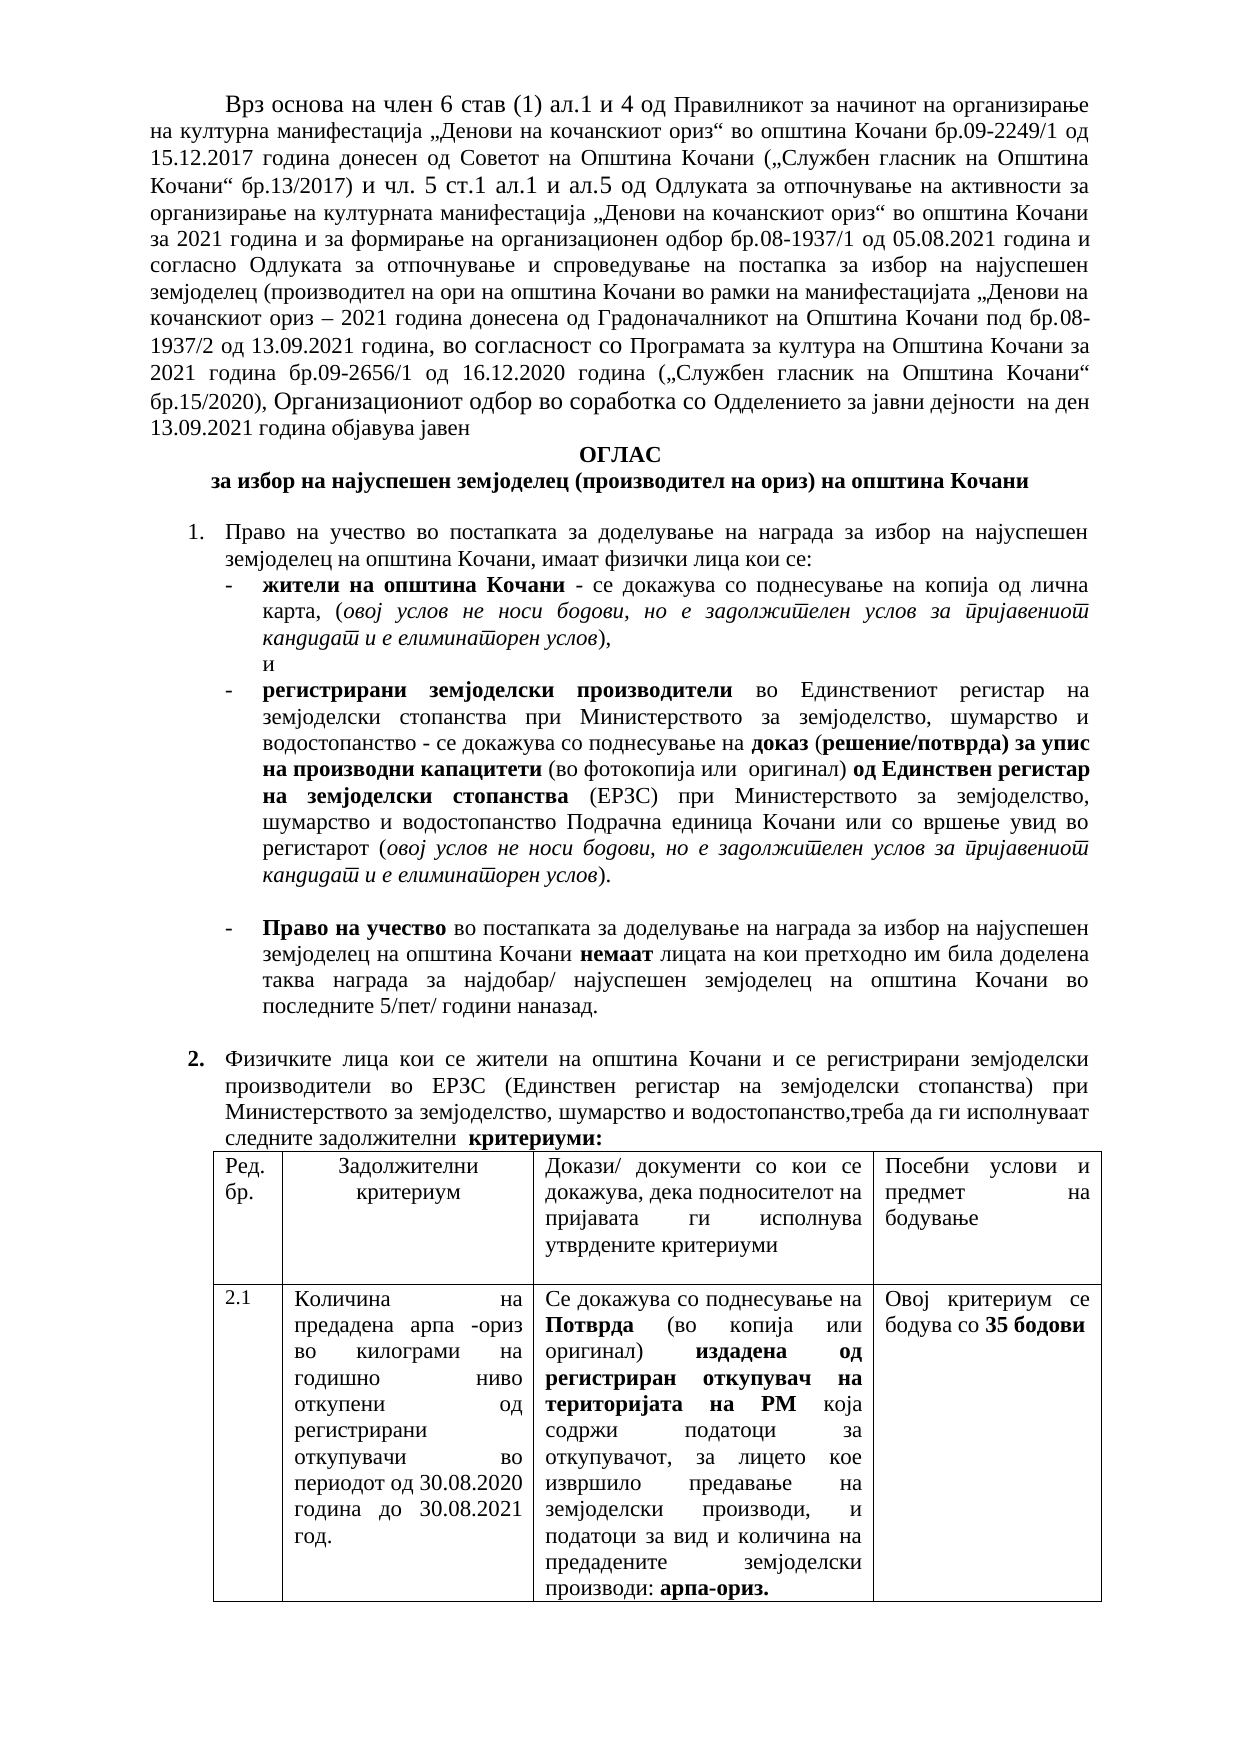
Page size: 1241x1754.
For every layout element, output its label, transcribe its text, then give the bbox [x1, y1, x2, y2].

list Право на учество во постапката за доделување на награда за избор на најуспешен земјоделец на општина Кочани немаат лицата на кои претходно им била доделена таква награда за најдобар/ најуспешен земјоделец на општина Кочани во последните 5/пет/ години наназад. [225, 913, 1090, 1019]
list Физичките лица кои се жители на општина Кочани и се регистрирани земјоделски производители во ЕРЗС (Единствен регистар на земјоделски стопанства) при Министерството за земјоделство, шумарство и водостопанство,треба да ги исполнуваат следните задолжителни критериуми: [187, 1045, 1090, 1151]
text за избор на најуспешен земјоделец (производител на ориз) на општина Кочани [150, 467, 1090, 493]
text Врз основа на член 6 став (1) ал.1 и 4 од Правилникот за начинот на организирање на културна манифестација „Денови на кочанскиот ориз“ во општина Кочани бр.09-2249/1 од 15.12.2017 година донесен од Советот на Општина Кочани („Службен гласник на Општина Кочани“ бр.13/2017) и чл. 5 ст.1 ал.1 и ал.5 од Одлуката за отпочнување на активности за организирање на културната манифестација „Денови на кочанскиот ориз“ во општина Кочани за 2021 година и за формирање на организационен одбор бр.08-1937/1 од 05.08.2021 година и согласно Одлуката за отпочнување и спроведување на постапка за избор на најуспешен земјоделец (производител на ори на општина Кочани во рамки на манифестацијата „Денови на кочанскиот ориз – 2021 година донесена од Градоначалникот на Општина Кочани под бр.08-1937/2 од 13.09.2021 година, во согласност со Програмата за култура на Општина Кочани за 2021 година бр.09-2656/1 од 16.12.2020 година („Службен гласник на Општина Кочани“ бр.15/2020), Организациониот одбор во соработка со Одделението за јавни дејности на ден 13.09.2021 година објавува јавен [150, 89, 1090, 441]
list жители на општина Кочани - се докажува со поднесување на копија од лична карта, (овој услов не носи бодови, но е задолжителен услов за пријавениот кандидат и е елиминаторен услов), [225, 571, 1090, 650]
list регистрирани земјоделски производители во Единствениот регистар на земјоделски стопанства при Министерството за земјоделство, шумарство и водостопанство - се докажува со поднесување на доказ (решение/потврда) за упис на производни капацитети (во фотокопија или оригинал) од Единствен регистар на земјоделски стопанства (ЕРЗС) при Министерството за земјоделство, шумарство и водостопанство Подрачна единица Кочани или со вршење увид во регистарот (овој услов не носи бодови, но е задолжителен услов за пријавениот кандидат и е елиминаторен услов). [225, 676, 1090, 887]
table_header Докази/ документи со кои се докажува, дека подносителот на пријавата ги исполнува утврдените критериуми [534, 1152, 873, 1283]
text и [262, 650, 1090, 676]
table_header Посебни услови и предмет на бодување [874, 1152, 1101, 1283]
list Право на учество во постапката за доделување на награда за избор на најуспешен земјоделец на општина Кочани, имаат физички лица кои се: [187, 518, 1090, 571]
table_cell Количина на предадена арпа -ориз во килограми на годишно ниво откупени од регистрирани откупувачи во периодот од 30.08.2020 година до 30.08.2021 год. [283, 1285, 533, 1601]
table_header Задолжителни критериум [283, 1152, 533, 1283]
table_header Ред.бр. [214, 1152, 282, 1283]
text ОГЛАС [150, 441, 1090, 467]
table_cell 2.1 [214, 1285, 282, 1601]
table_cell Се докажува со поднесување на Потврда (во копија или оригинал) издадена од регистриран откупувач на територијата на РМ која содржи податоци за откупувачот, за лицето кое извршило предавање на земјоделски производи, и податоци за вид и количина на предадените земјоделски производи: арпа-ориз. [534, 1285, 873, 1601]
table_cell Овој критериум се бодува со 35 бодови [874, 1285, 1101, 1601]
